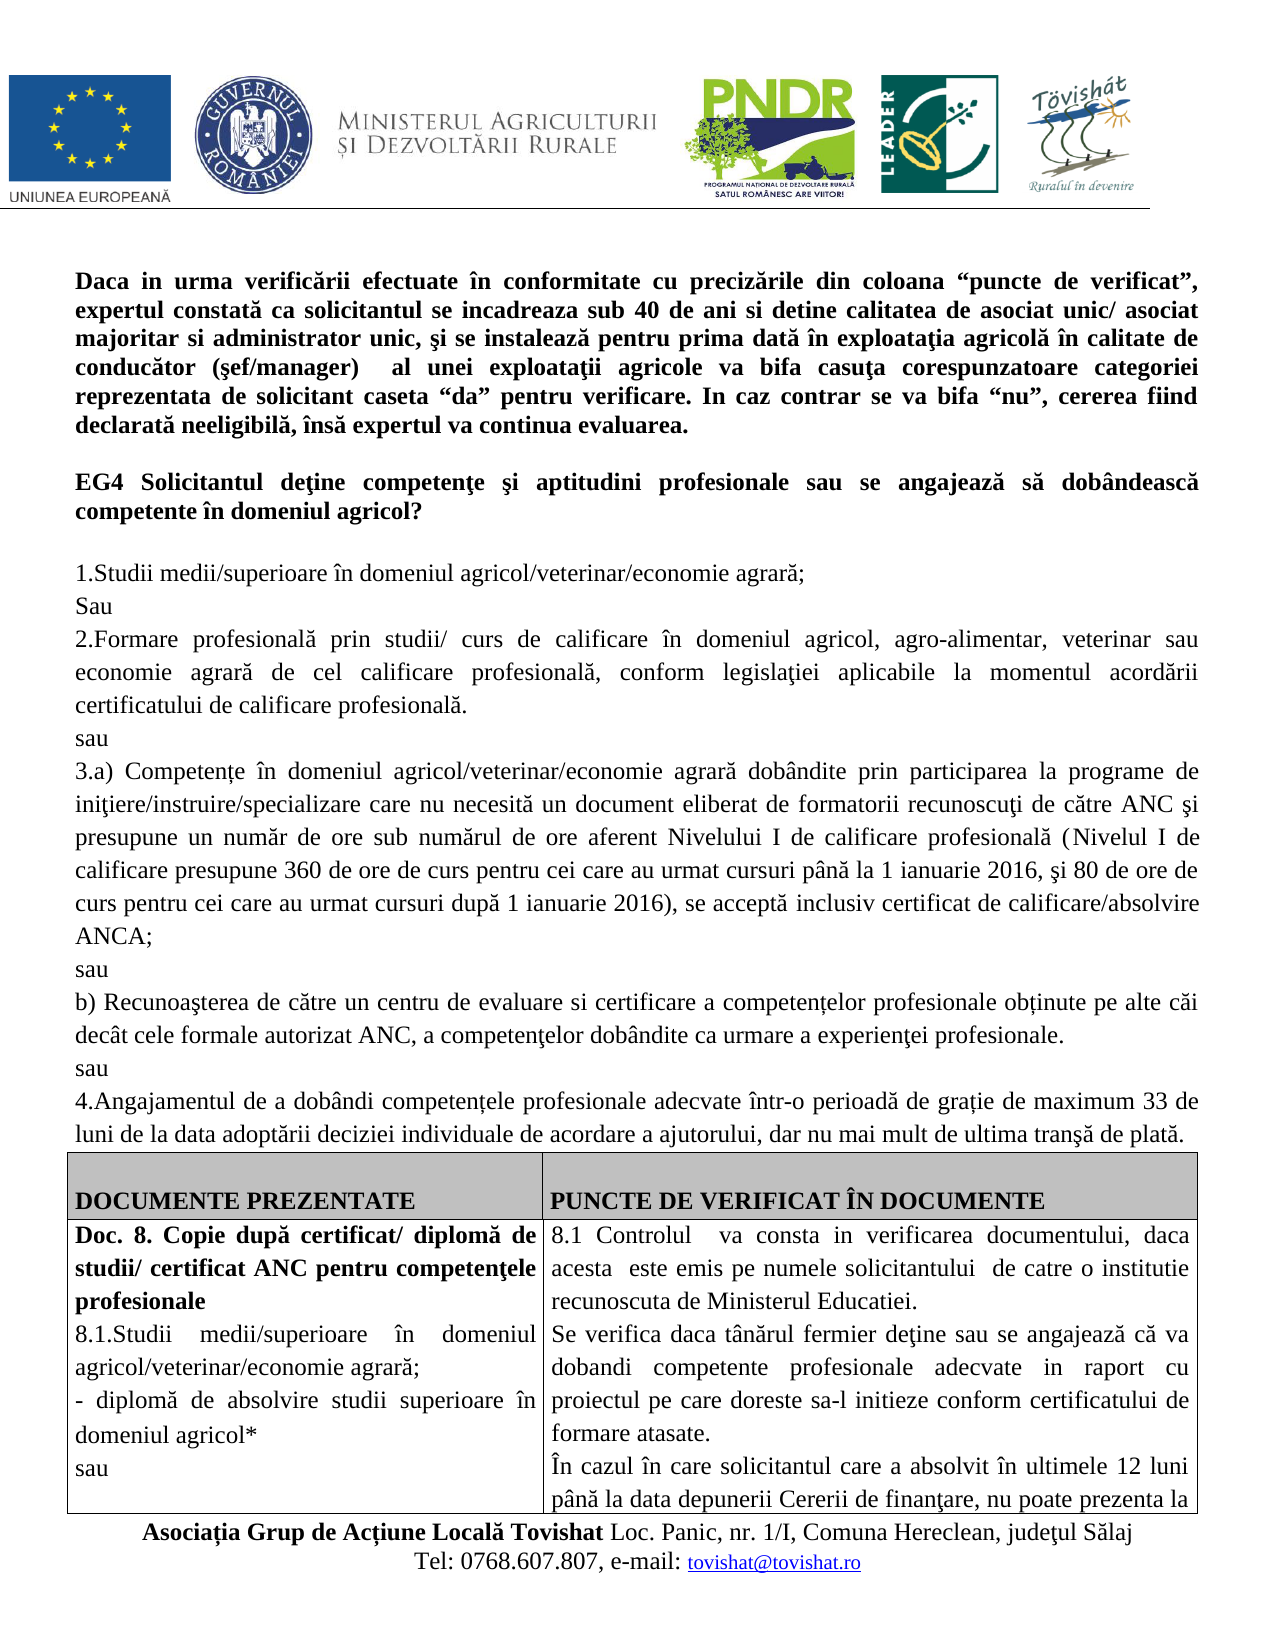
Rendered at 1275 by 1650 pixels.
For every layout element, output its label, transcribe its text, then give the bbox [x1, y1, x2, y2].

text b) Recunoaşterea de către un centru de evaluare si certificare a competențelor profesionale obținute pe alte căi decât cele formale autorizat ANC, a competenţelor dobândite ca urmare a experienţei profesionale. [75, 987, 1200, 1049]
text 3.a) Competențe în domeniul agricol/veterinar/economie agrară dobândite prin participarea la programe de iniţiere/instruire/specializare care nu necesită un document eliberat de formatorii recunoscuţi de către ANC şi presupune un număr de ore sub numărul de ore aferent Nivelului I de calificare profesională (Nivelul I de calificare presupune 360 de ore de curs pentru cei care au urmat cursuri până la 1 ianuarie 2016, şi 80 de ore de curs pentru cei care au urmat cursuri după 1 ianuarie 2016), se acceptă inclusiv certificat de calificare/absolvire ANCA; [75, 756, 1200, 950]
text 2.Formare profesională prin studii/ curs de calificare în domeniul agricol, agro-alimentar, veterinar sau economie agrară de cel calificare profesională, conform legislaţiei aplicabile la momentul acordării certificatului de calificare profesională. [75, 624, 1200, 718]
picture [8, 75, 171, 202]
picture [881, 75, 999, 193]
text Sau [75, 591, 1200, 619]
table_header PUNCTE DE VERIFICAT ÎN DOCUMENTE [543, 1153, 1197, 1219]
text EG4 Solicitantul deţine competenţe şi aptitudini profesionale sau se angajează să dobândească competente în domeniul agricol? [75, 467, 1200, 525]
text sau [75, 954, 1200, 983]
text 4.Angajamentul de a dobândi competențele profesionale adecvate într-o perioadă de grație de maximum 33 de luni de la data adoptării deciziei individuale de acordare a ajutorului, dar nu mai mult de ultima tranşă de plată. [75, 1086, 1200, 1148]
text sau [75, 723, 1200, 752]
table_header DOCUMENTE PREZENTATE [68, 1153, 542, 1219]
picture [1021, 75, 1139, 193]
text 1.Studii medii/superioare în domeniul agricol/veterinar/economie agrară; [75, 558, 1200, 586]
text sau [75, 1053, 1200, 1082]
text Daca in urma verificării efectuate în conformitate cu precizările din coloana “puncte de verificat”, expertul constată ca solicitantul se incadreaza sub 40 de ani si detine calitatea de asociat unic/ asociat majoritar si administrator unic, şi se instalează pentru prima dată în exploataţia agricolă în calitate de conducător (şef/manager) al unei exploataţii agricole va bifa casuţa corespunzatoare categoriei reprezentata de solicitant caseta “da” pentru verificare. In caz contrar se va bifa “nu”, cererea fiind declarată neeligibilă, însă expertul va continua evaluarea. [75, 266, 1200, 438]
